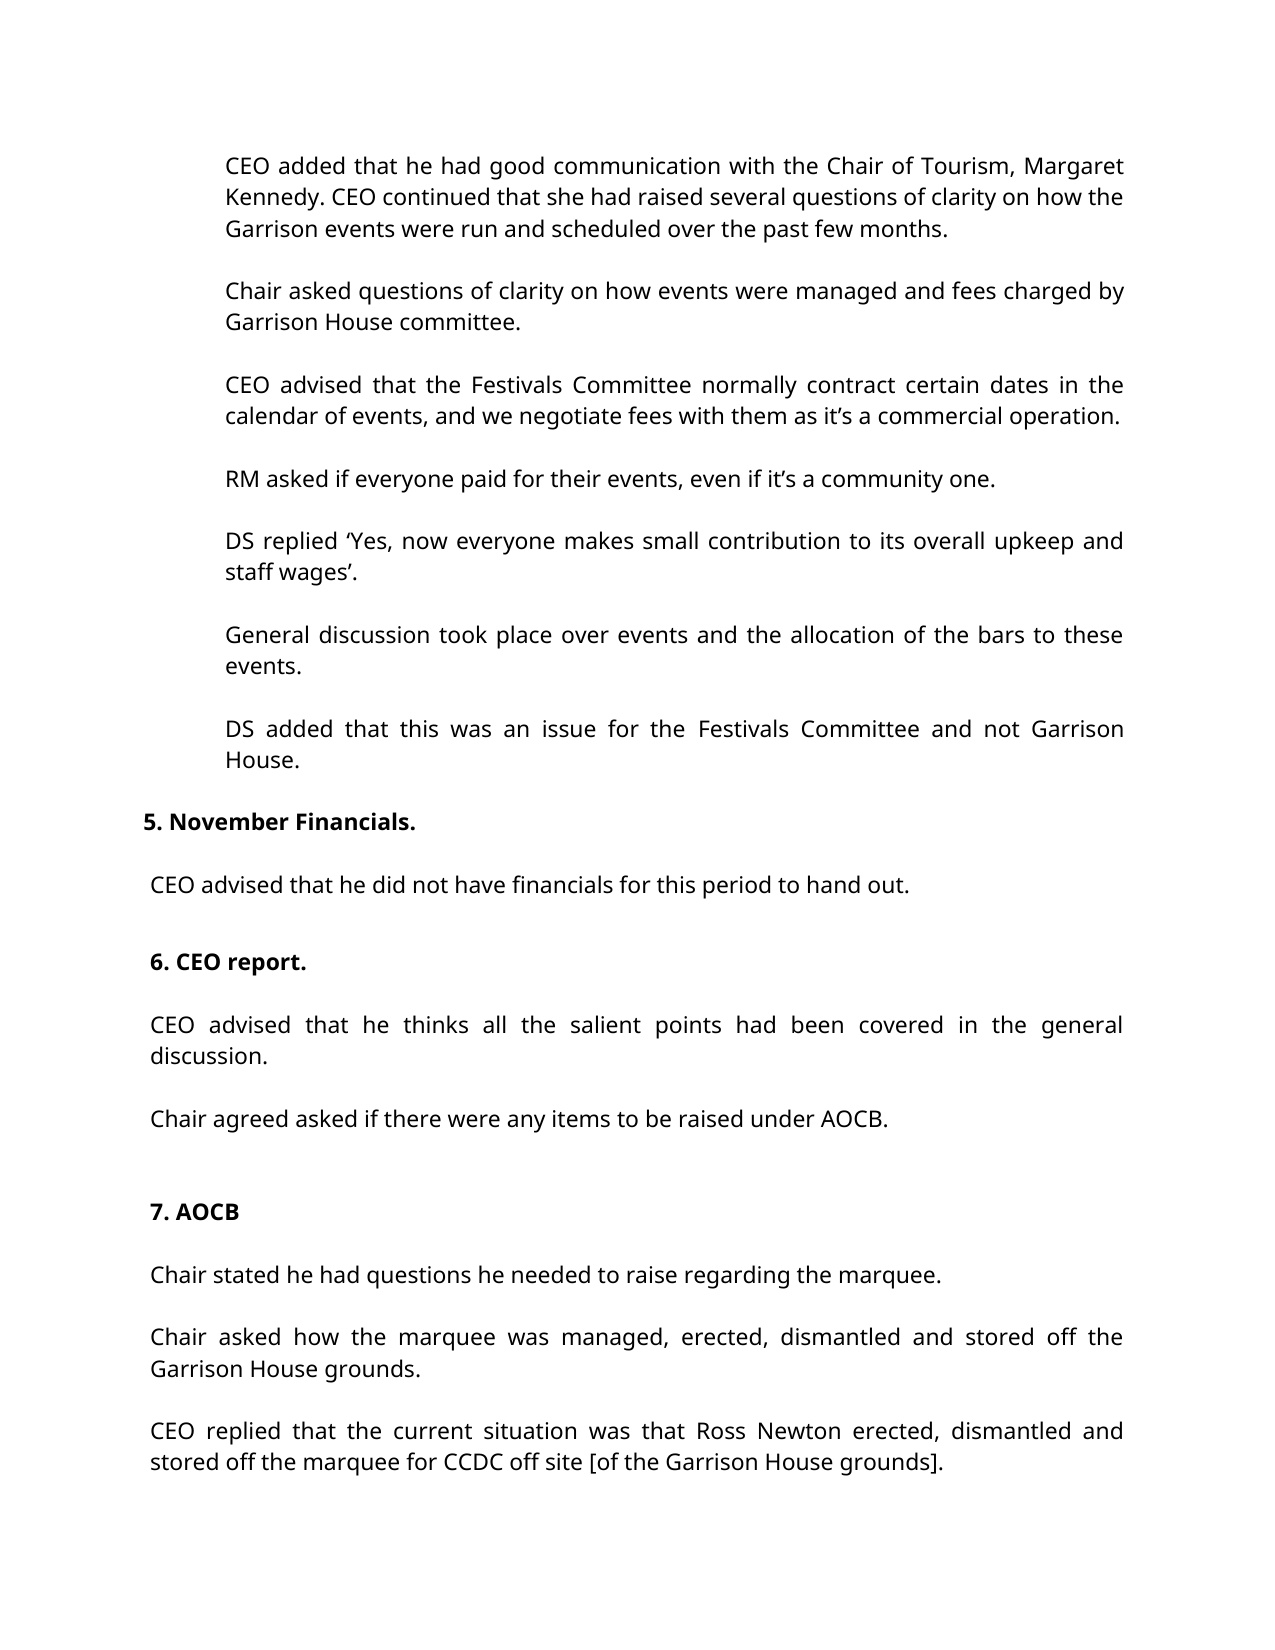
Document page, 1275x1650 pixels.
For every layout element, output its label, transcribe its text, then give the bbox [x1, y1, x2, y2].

text 6. CEO report. [150, 946, 1125, 977]
text Chair asked questions of clarity on how events were managed and fees charged by Garrison House committee. [225, 275, 1125, 337]
list CEO advised that he did not have financials for this period to hand out. [150, 869, 1125, 900]
text CEO advised that the Festivals Committee normally contract certain dates in the calendar of events, and we negotiate fees with them as it’s a commercial operation. [225, 369, 1125, 431]
text CEO added that he had good communication with the Chair of Tourism, Margaret Kennedy. CEO continued that she had raised several questions of clarity on how the Garrison events were run and scheduled over the past few months. [225, 150, 1125, 244]
text CEO replied that the current situation was that Ross Newton erected, dismantled and stored off the marquee for CCDC off site [of the Garrison House grounds]. [150, 1415, 1125, 1477]
text Chair agreed asked if there were any items to be raised under AOCB. [150, 1102, 1125, 1134]
text Chair asked how the marquee was managed, erected, dismantled and stored off the Garrison House grounds. [150, 1321, 1125, 1384]
text CEO advised that he thinks all the salient points had been covered in the general discussion. [150, 1009, 1125, 1071]
text DS replied ‘Yes, now everyone makes small contribution to its overall upkeep and staff wages’. [225, 525, 1125, 587]
text 7. AOCB [150, 1196, 1125, 1227]
text Chair stated he had questions he needed to raise regarding the marquee. [150, 1259, 1125, 1290]
text RM asked if everyone paid for their events, even if it’s a community one. [225, 462, 1125, 494]
text 5. November Financials. [131, 806, 1125, 837]
text General discussion took place over events and the allocation of the bars to these events. [225, 619, 1125, 681]
text DS added that this was an issue for the Festivals Committee and not Garrison House. [225, 712, 1125, 775]
